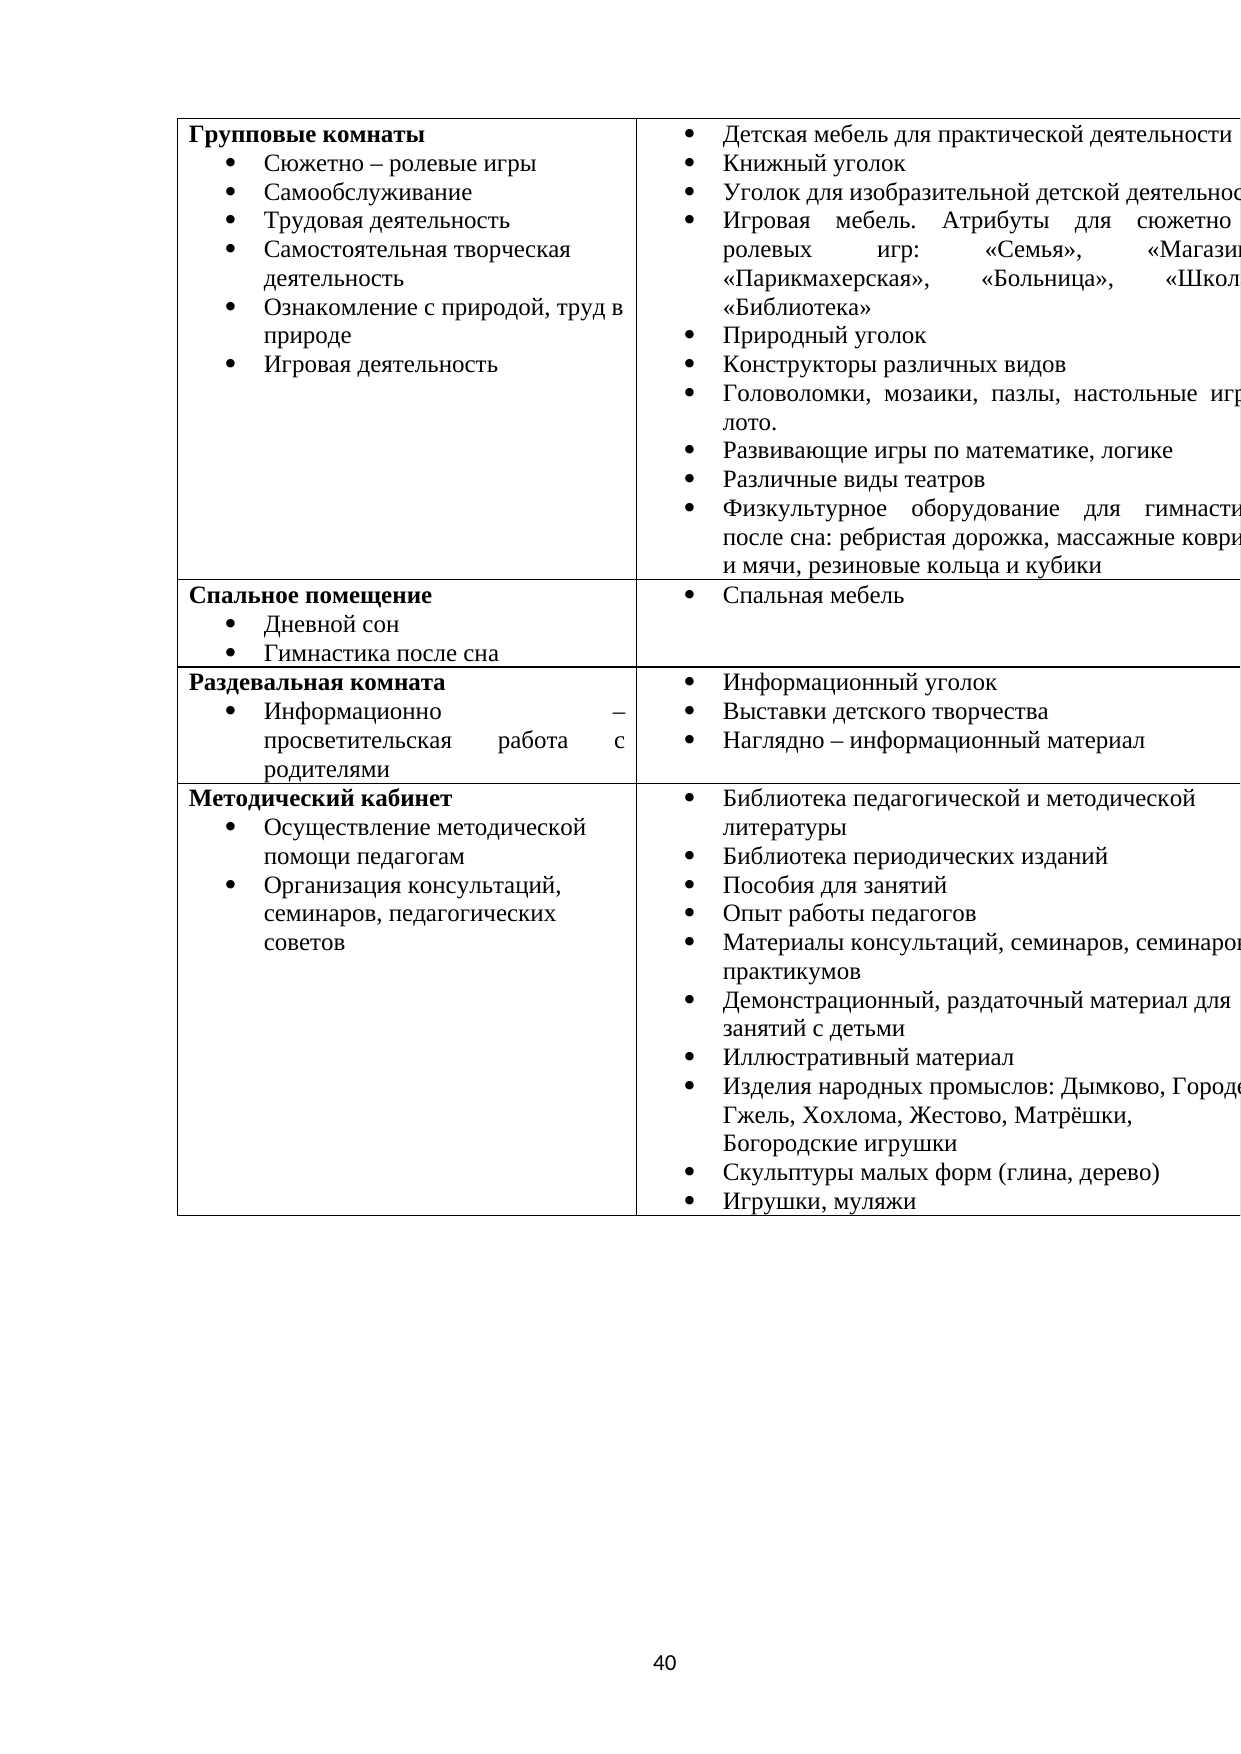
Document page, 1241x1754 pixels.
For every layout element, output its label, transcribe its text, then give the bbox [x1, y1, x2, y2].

table_cell Спальное помещение Дневной сон Гимнастика после сна [178, 580, 636, 666]
table_cell Информационный уголок Выставки детского творчества Наглядно – информационный материал [637, 668, 1240, 782]
table_cell Раздевальная комната Информационно – просветительская работа с родителями [178, 668, 636, 782]
table_cell Библиотека педагогической и методической литературы Библиотека периодических изданий Пособия для занятий Опыт работы педагогов Материалы консультаций, семинаров, семинаров – практикумов Демонстрационный, раздаточный материал для занятий с детьми Иллюстративный материал Изделия народных промыслов: Дымково, Городец, Гжель, Хохлома, Жестово, Матрёшки, Богородские игрушки Скульптуры малых форм (глина, дерево) Игрушки, муляжи [637, 784, 1240, 1215]
table_cell Методический кабинет Осуществление методической помощи педагогам Организация консультаций, семинаров, педагогических советов [178, 784, 636, 1215]
table_cell Детская мебель для практической деятельности Книжный уголок Уголок для изобразительной детской деятельности Игровая мебель. Атрибуты для сюжетно – ролевых игр: «Семья», «Магазин», «Парикмахерская», «Больница», «Школа», «Библиотека» Природный уголок Конструкторы различных видов Головоломки, мозаики, пазлы, настольные игры, лото. Развивающие игры по математике, логике Различные виды театров Физкультурное оборудование для гимнастики после сна: ребристая дорожка, массажные коврики и мячи, резиновые кольца и кубики [637, 119, 1240, 579]
table_cell Групповые комнаты Сюжетно – ролевые игры Самообслуживание Трудовая деятельность Самостоятельная творческая деятельность Ознакомление с природой, труд в природе Игровая деятельность [178, 119, 636, 579]
table_cell Спальная мебель [637, 580, 1240, 666]
